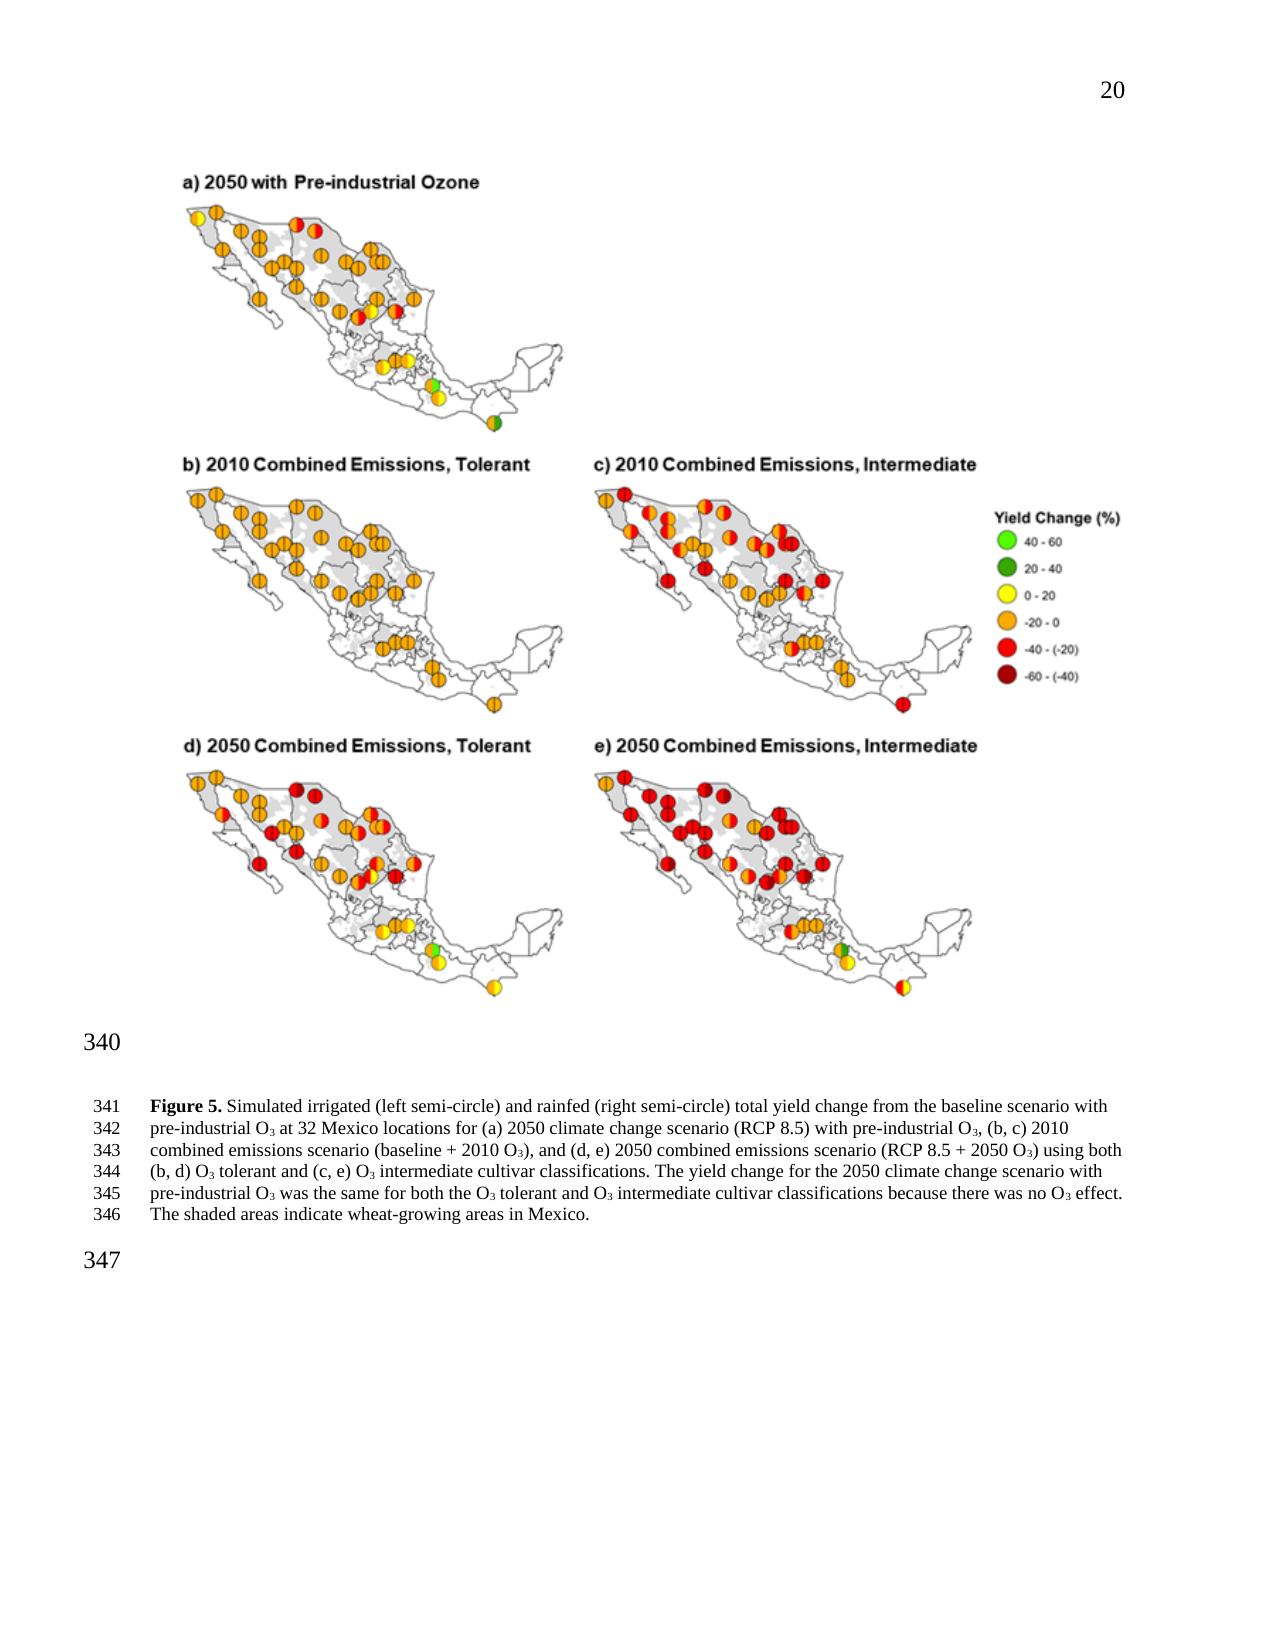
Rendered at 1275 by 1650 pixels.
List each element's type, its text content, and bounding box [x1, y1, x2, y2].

picture [150, 150, 1125, 1050]
text Figure 5. Simulated irrigated (left semi-circle) and rainfed (right semi-circle) total yield change from the baseline scenario with pre-industrial O3 at 32 Mexico locations for (a) 2050 climate change scenario (RCP 8.5) with pre-industrial O3, (b, c) 2010 combined emissions scenario (baseline + 2010 O3), and (d, e) 2050 combined emissions scenario (RCP 8.5 + 2050 O3) using both (b, d) O3 tolerant and (c, e) O3 intermediate cultivar classifications. The yield change for the 2050 climate change scenario with pre-industrial O3 was the same for both the O3 tolerant and O3 intermediate cultivar classifications because there was no O3 effect. The shaded areas indicate wheat-growing areas in Mexico. [150, 1095, 1125, 1225]
